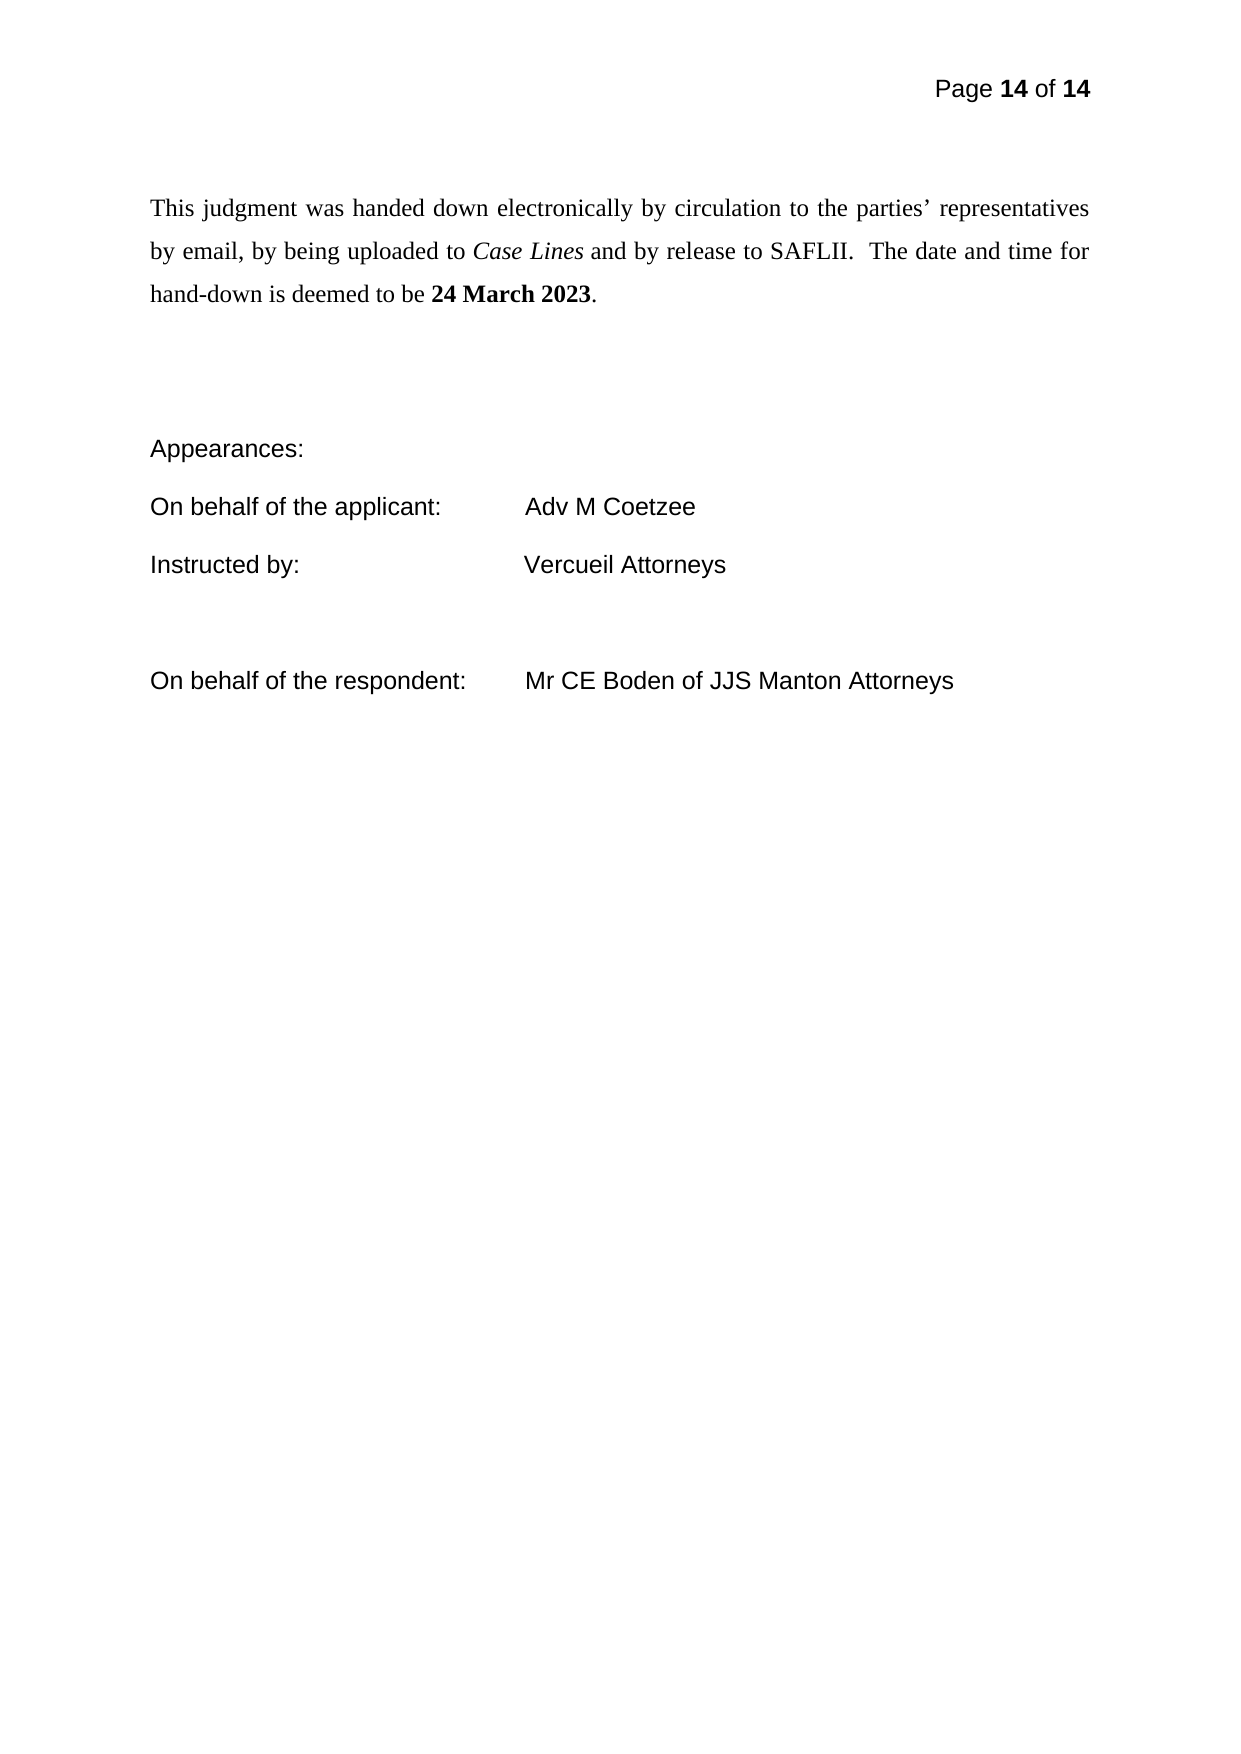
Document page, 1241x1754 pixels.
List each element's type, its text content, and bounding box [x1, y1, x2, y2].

text This judgment was handed down electronically by circulation to the parties’ representatives by email, by being uploaded to Case Lines and by release to SAFLII. The date and time for hand-down is deemed to be 24 March 2023. [150, 193, 1090, 308]
text On behalf of the respondent: Mr CE Boden of JJS Manton Attorneys [150, 666, 1090, 694]
text On behalf of the applicant: Adv M Coetzee [150, 492, 1090, 521]
text Instructed by: Vercueil Attorneys [150, 550, 1090, 578]
text Appearances: [150, 434, 1090, 463]
